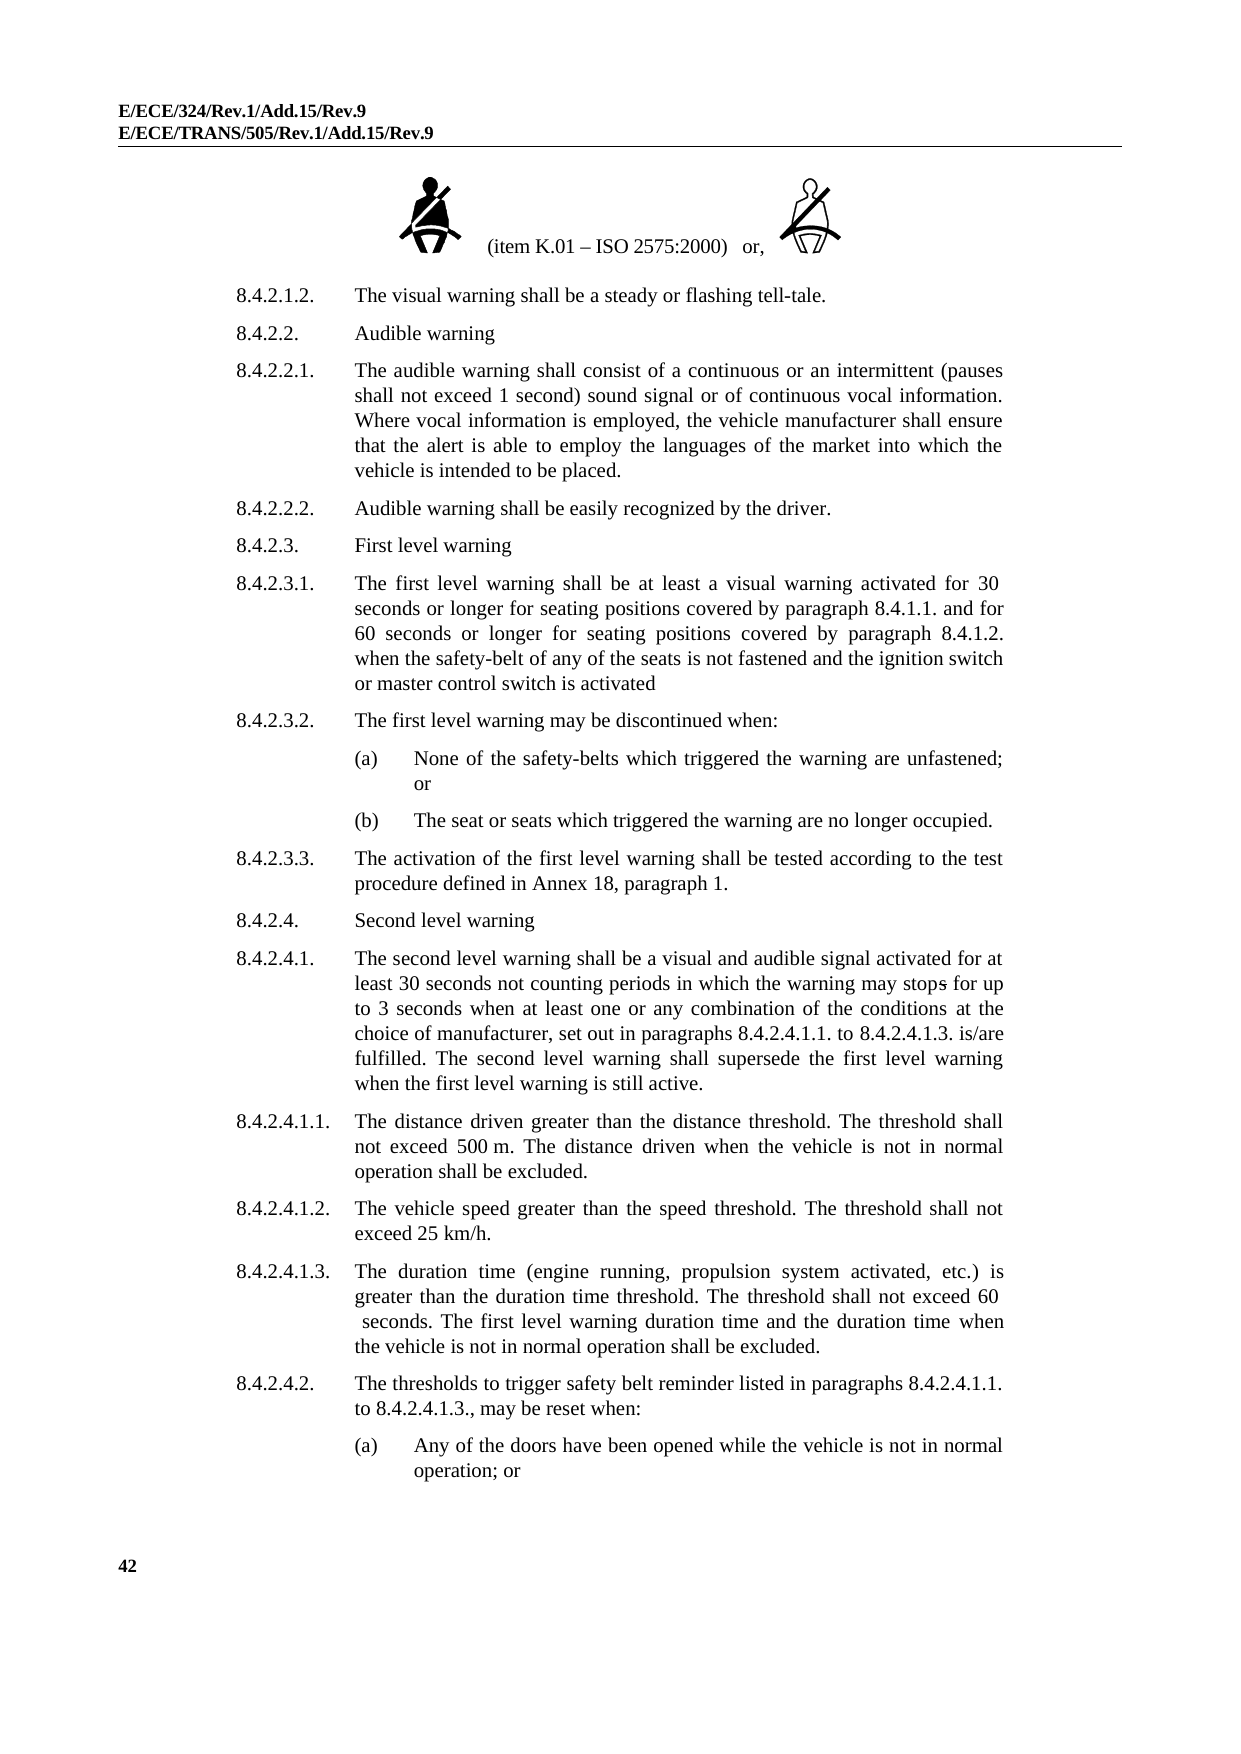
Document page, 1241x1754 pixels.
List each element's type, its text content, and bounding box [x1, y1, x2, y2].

text 8.4.2.3.2. The first level warning may be discontinued when: [236, 708, 1004, 733]
text 8.4.2.1.2. The visual warning shall be a steady or flashing tell-tale. [236, 283, 1004, 308]
text 8.4.2.2. Audible warning [236, 320, 1004, 345]
text 8.4.2.2.2. Audible warning shall be easily recognized by the driver. [236, 495, 1004, 520]
text 8.4.2.4.1.3. The duration time (engine running, propulsion system activated, etc.) is greater than the duration time threshold. The threshold shall not exceed 60 seconds. The first level warning duration time and the duration time when the vehicle is not in normal operation shall be excluded. [236, 1258, 1004, 1358]
text 8.4.2.4.1.1. The distance driven greater than the distance threshold. The threshold shall not exceed 500 m. The distance driven when the vehicle is not in normal operation shall be excluded. [236, 1108, 1004, 1183]
text (item K.01 – ISO 2575:2000) or, [236, 177, 1004, 258]
text 8.4.2.3.3. The activation of the first level warning shall be tested according to the test procedure defined in Annex 18, paragraph 1. [236, 845, 1004, 895]
text 8.4.2.4. Second level warning [236, 908, 1004, 933]
text 8.4.2.4.2. The thresholds to trigger safety belt reminder listed in paragraphs 8.4.2.4.1.1. to 8.4.2.4.1.3., may be reset when: [236, 1370, 1004, 1420]
text (b) The seat or seats which triggered the warning are no longer occupied. [354, 808, 1004, 833]
text 8.4.2.3.1. The first level warning shall be at least a visual warning activated for 30 seconds or longer for seating positions covered by paragraph 8.4.1.1. and for 60 seconds or longer for seating positions covered by paragraph 8.4.1.2. when the safety-belt of any of the seats is not fastened and the ignition switch or master control switch is activated [236, 570, 1004, 695]
text (a) None of the safety-belts which triggered the warning are unfastened; or [354, 745, 1004, 795]
text 8.4.2.4.1. The second level warning shall be a visual and audible signal activated for at least 30 seconds not counting periods in which the warning may stops for up to 3 seconds when at least one or any combination of the conditions at the choice of manufacturer, set out in paragraphs 8.4.2.4.1.1. to 8.4.2.4.1.3. is/are fulfilled. The second level warning shall supersede the first level warning when the first level warning is still active. [236, 945, 1004, 1095]
text (a) Any of the doors have been opened while the vehicle is not in normal operation; or [354, 1433, 1004, 1483]
text 8.4.2.3. First level warning [236, 533, 1004, 558]
text 8.4.2.4.1.2. The vehicle speed greater than the speed threshold. The threshold shall not exceed 25 km/h. [236, 1195, 1004, 1245]
text 8.4.2.2.1. The audible warning shall consist of a continuous or an intermittent (pauses shall not exceed 1 second) sound signal or of continuous vocal information. Where vocal information is employed, the vehicle manufacturer shall ensure that the alert is able to employ the languages of the market into which the vehicle is intended to be placed. [236, 358, 1004, 483]
